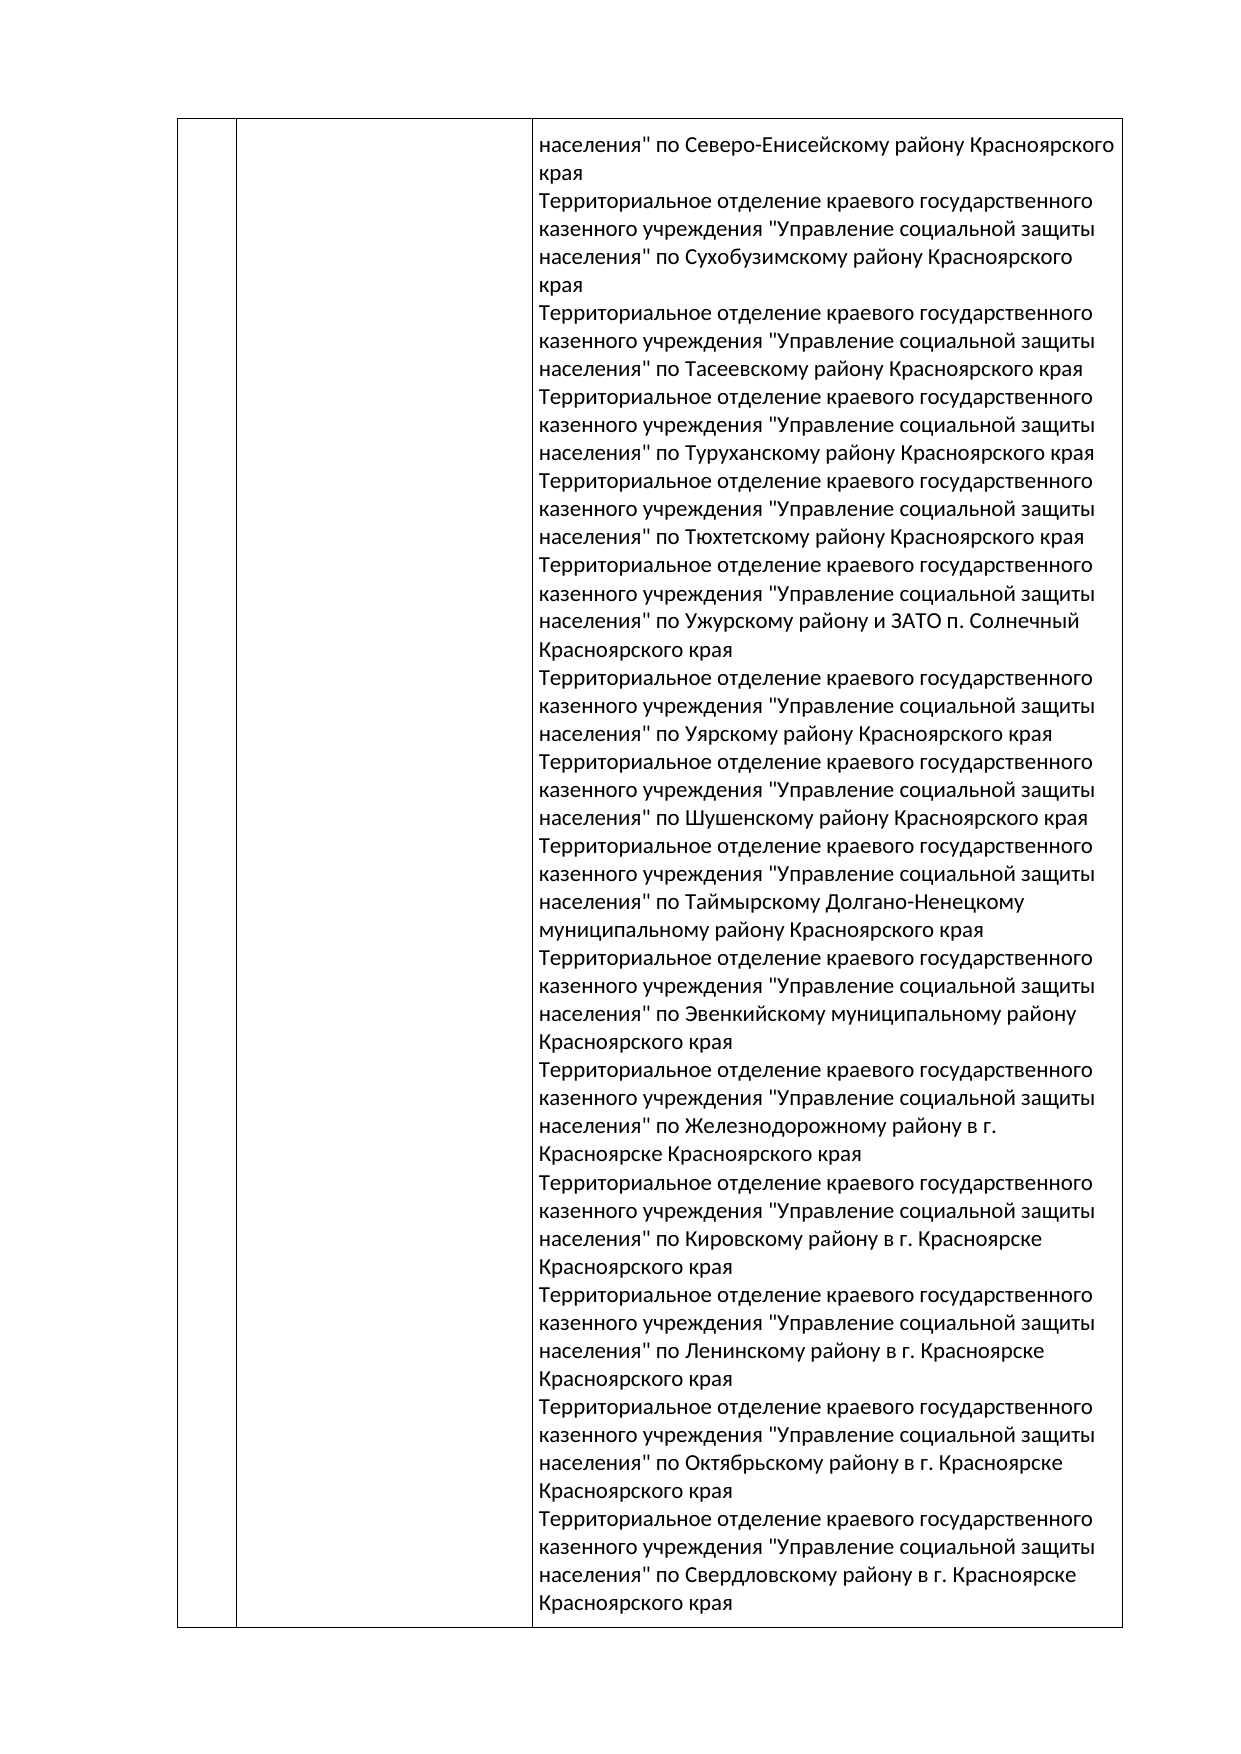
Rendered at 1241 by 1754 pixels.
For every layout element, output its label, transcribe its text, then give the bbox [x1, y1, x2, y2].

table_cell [237, 119, 532, 1627]
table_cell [533, 119, 1122, 1627]
table_cell 1 [178, 119, 236, 1627]
